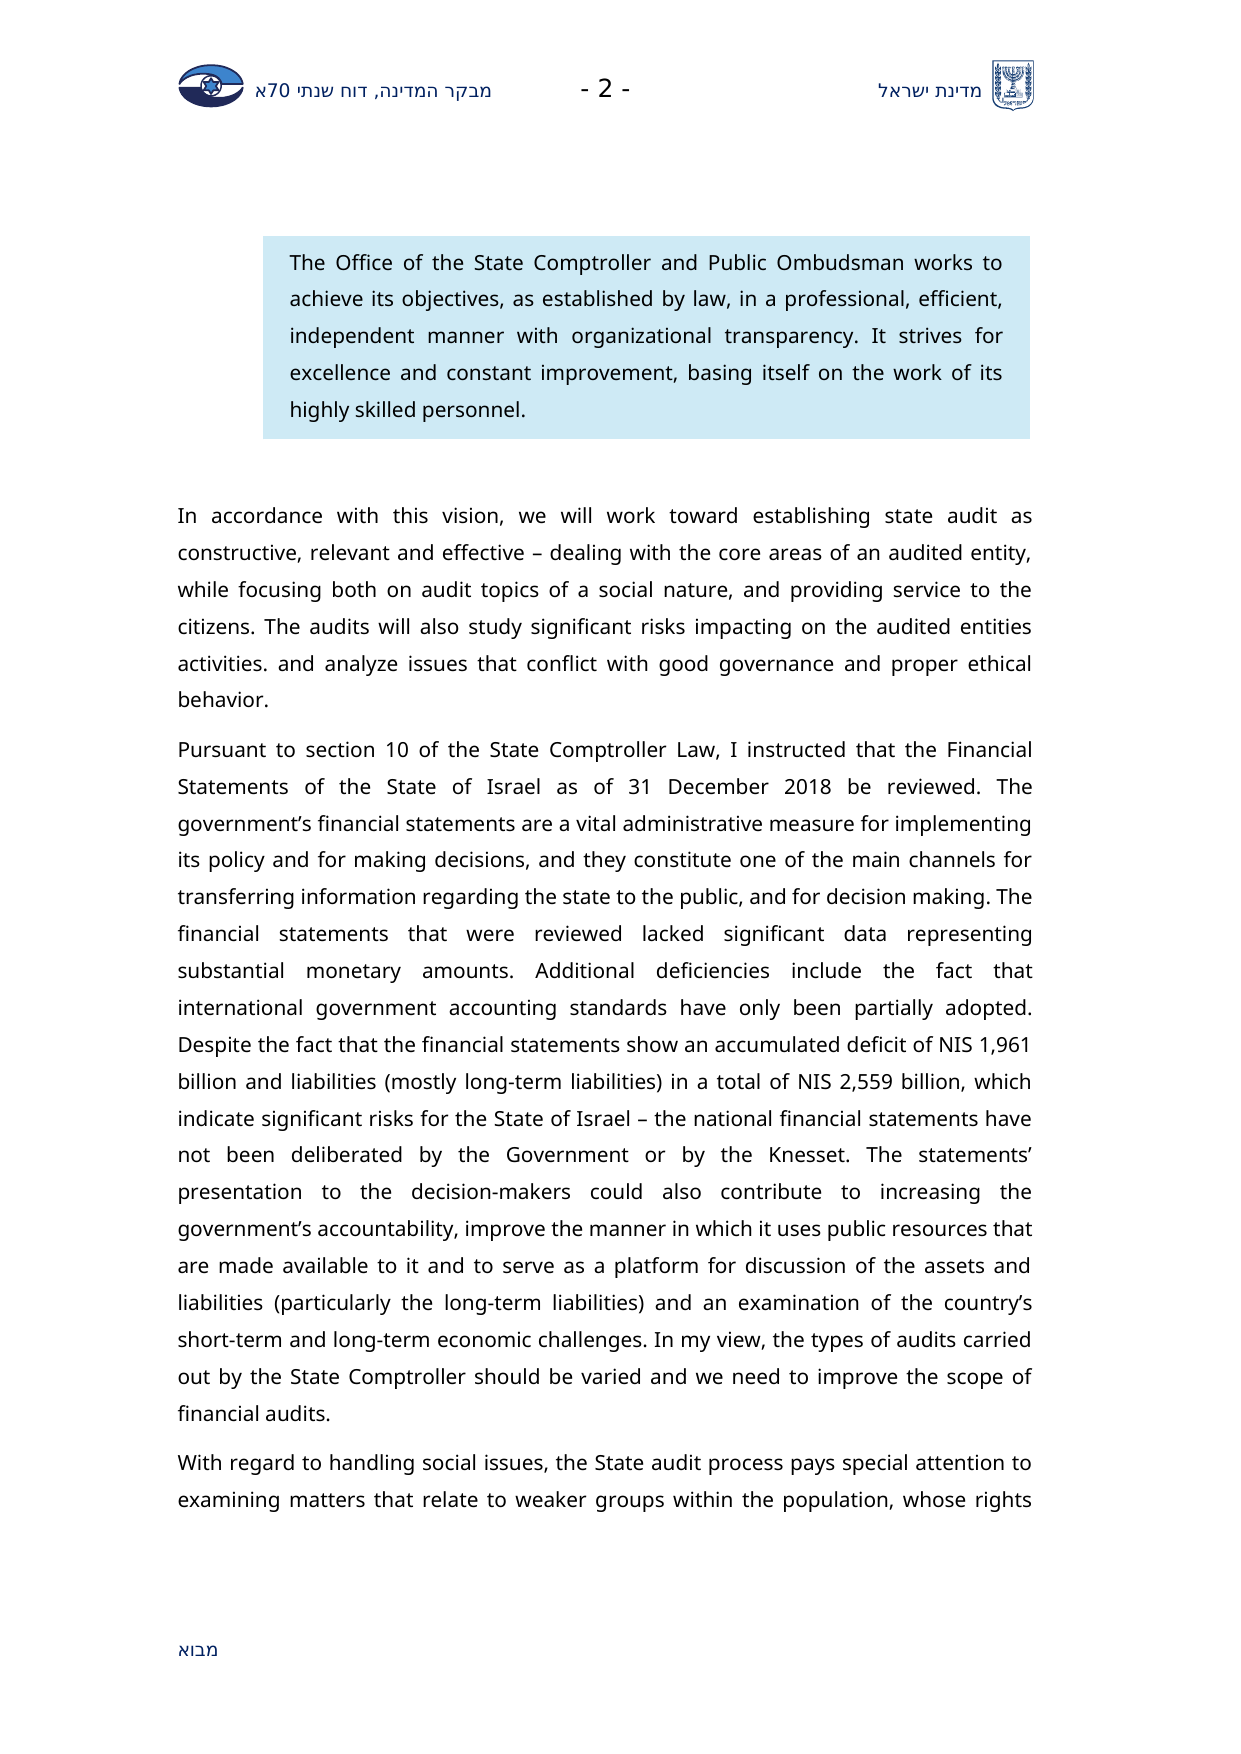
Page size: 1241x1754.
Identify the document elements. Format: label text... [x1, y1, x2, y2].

text The Office of the State Comptroller and Public Ombudsman works to achieve its objectives, as established by law, in a professional, efficient, independent manner with organizational transparency. It strives for excellence and constant improvement, basing itself on the work of its highly skilled personnel. [266, 239, 1027, 436]
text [177, 1448, 1033, 1513]
text In accordance with this vision, we will work toward establishing state audit as constructive, relevant and effective – dealing with the core areas of an audited entity, while focusing both on audit topics of a social nature, and providing service to the citizens. The audits will also study significant risks impacting on the audited entities activities. and analyze issues that conflict with good governance and proper ethical behavior. [177, 501, 1033, 714]
text Pursuant to section 10 of the State Comptroller Law, I instructed that the Financial Statements of the State of Israel as of 31 December 2018 be reviewed. The government’s financial statements are a vital administrative measure for implementing its policy and for making decisions, and they constitute one of the main channels for transferring information regarding the state to the public, and for decision making. The financial statements that were reviewed lacked significant data representing substantial monetary amounts. Additional deficiencies include the fact that international government accounting standards have only been partially adopted. Despite the fact that the financial statements show an accumulated deficit of NIS 1,961 billion and liabilities (mostly long-term liabilities) in a total of NIS 2,559 billion, which indicate significant risks for the State of Israel – the national financial statements have not been deliberated by the Government or by the Knesset. The statements’ presentation to the decision-makers could also contribute to increasing the government’s accountability, improve the manner in which it uses public resources that are made available to it and to serve as a platform for discussion of the assets and liabilities (particularly the long-term liabilities) and an examination of the country’s short-term and long-term economic challenges. In my view, the types of audits carried out by the State Comptroller should be varied and we need to improve the scope of financial audits. [177, 735, 1033, 1427]
